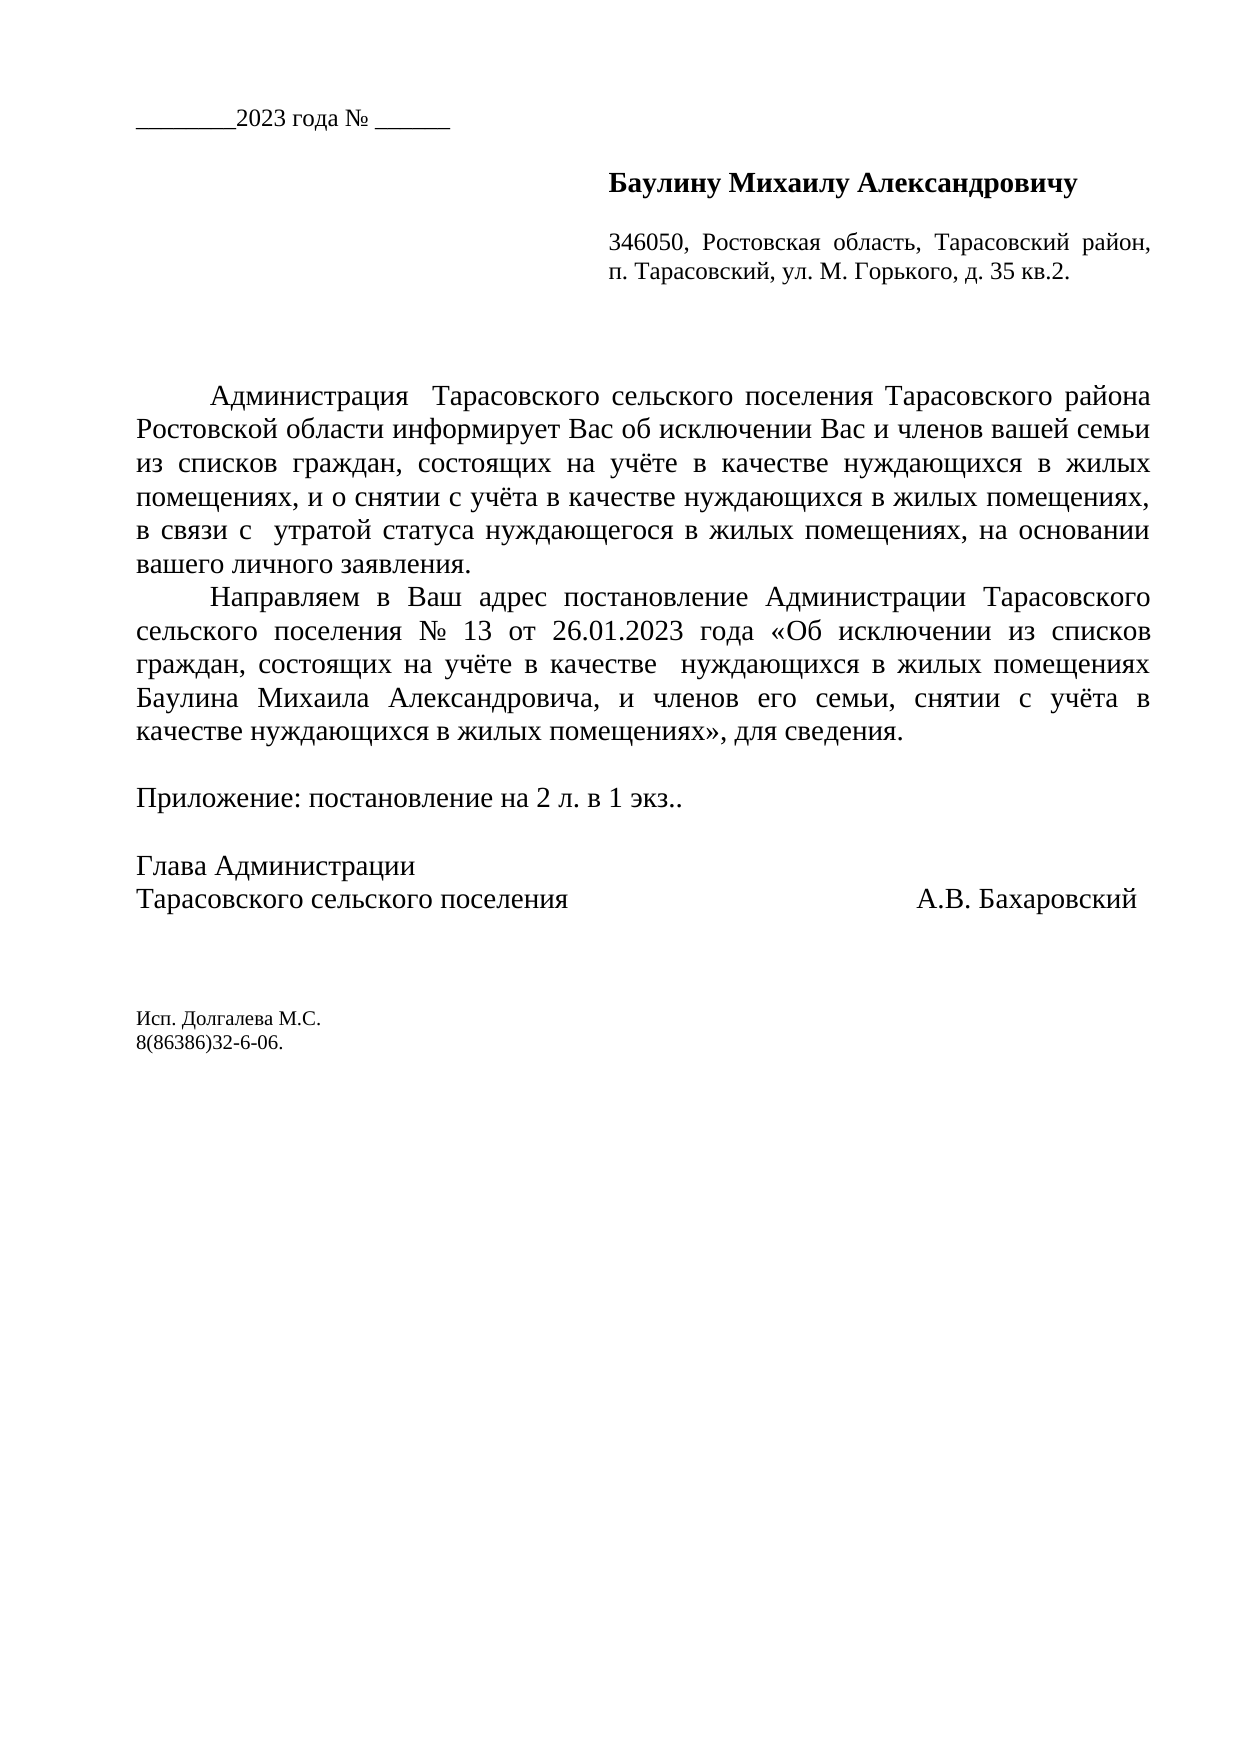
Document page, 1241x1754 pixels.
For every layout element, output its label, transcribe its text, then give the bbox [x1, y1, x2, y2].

text Приложение: постановление на 2 л. в 1 экз.. [136, 781, 1152, 814]
text Баулину Михаилу Александровичу [608, 165, 1152, 198]
text ________2023 года № ______ [136, 103, 1152, 131]
text Тарасовского сельского поселения А.В. Бахаровский [136, 881, 1152, 915]
text 8(86386)32-6-06. [136, 1030, 1152, 1054]
text Глава Администрации [136, 848, 1152, 881]
text Направляем в Ваш адрес постановление Администрации Тарасовского сельского поселения № 13 от 26.01.2023 года «Об исключении из списков граждан, состоящих на учёте в качестве нуждающихся в жилых помещениях Баулина Михаила Александровича, и членов его семьи, снятии с учёта в качестве нуждающихся в жилых помещениях», для сведения. [136, 579, 1152, 747]
text Исп. Долгалева М.С. [136, 1006, 1152, 1030]
text 346050, Ростовская область, Тарасовский район, п. Тарасовский, ул. М. Горького, д. 35 кв.2. [608, 227, 1152, 285]
text Администрация Тарасовского сельского поселения Тарасовского района Ростовской области информирует Вас об исключении Вас и членов вашей семьи из списков граждан, состоящих на учёте в качестве нуждающихся в жилых помещениях, и о снятии с учёта в качестве нуждающихся в жилых помещениях, в связи с утратой статуса нуждающегося в жилых помещениях, на основании вашего личного заявления. [136, 378, 1152, 579]
